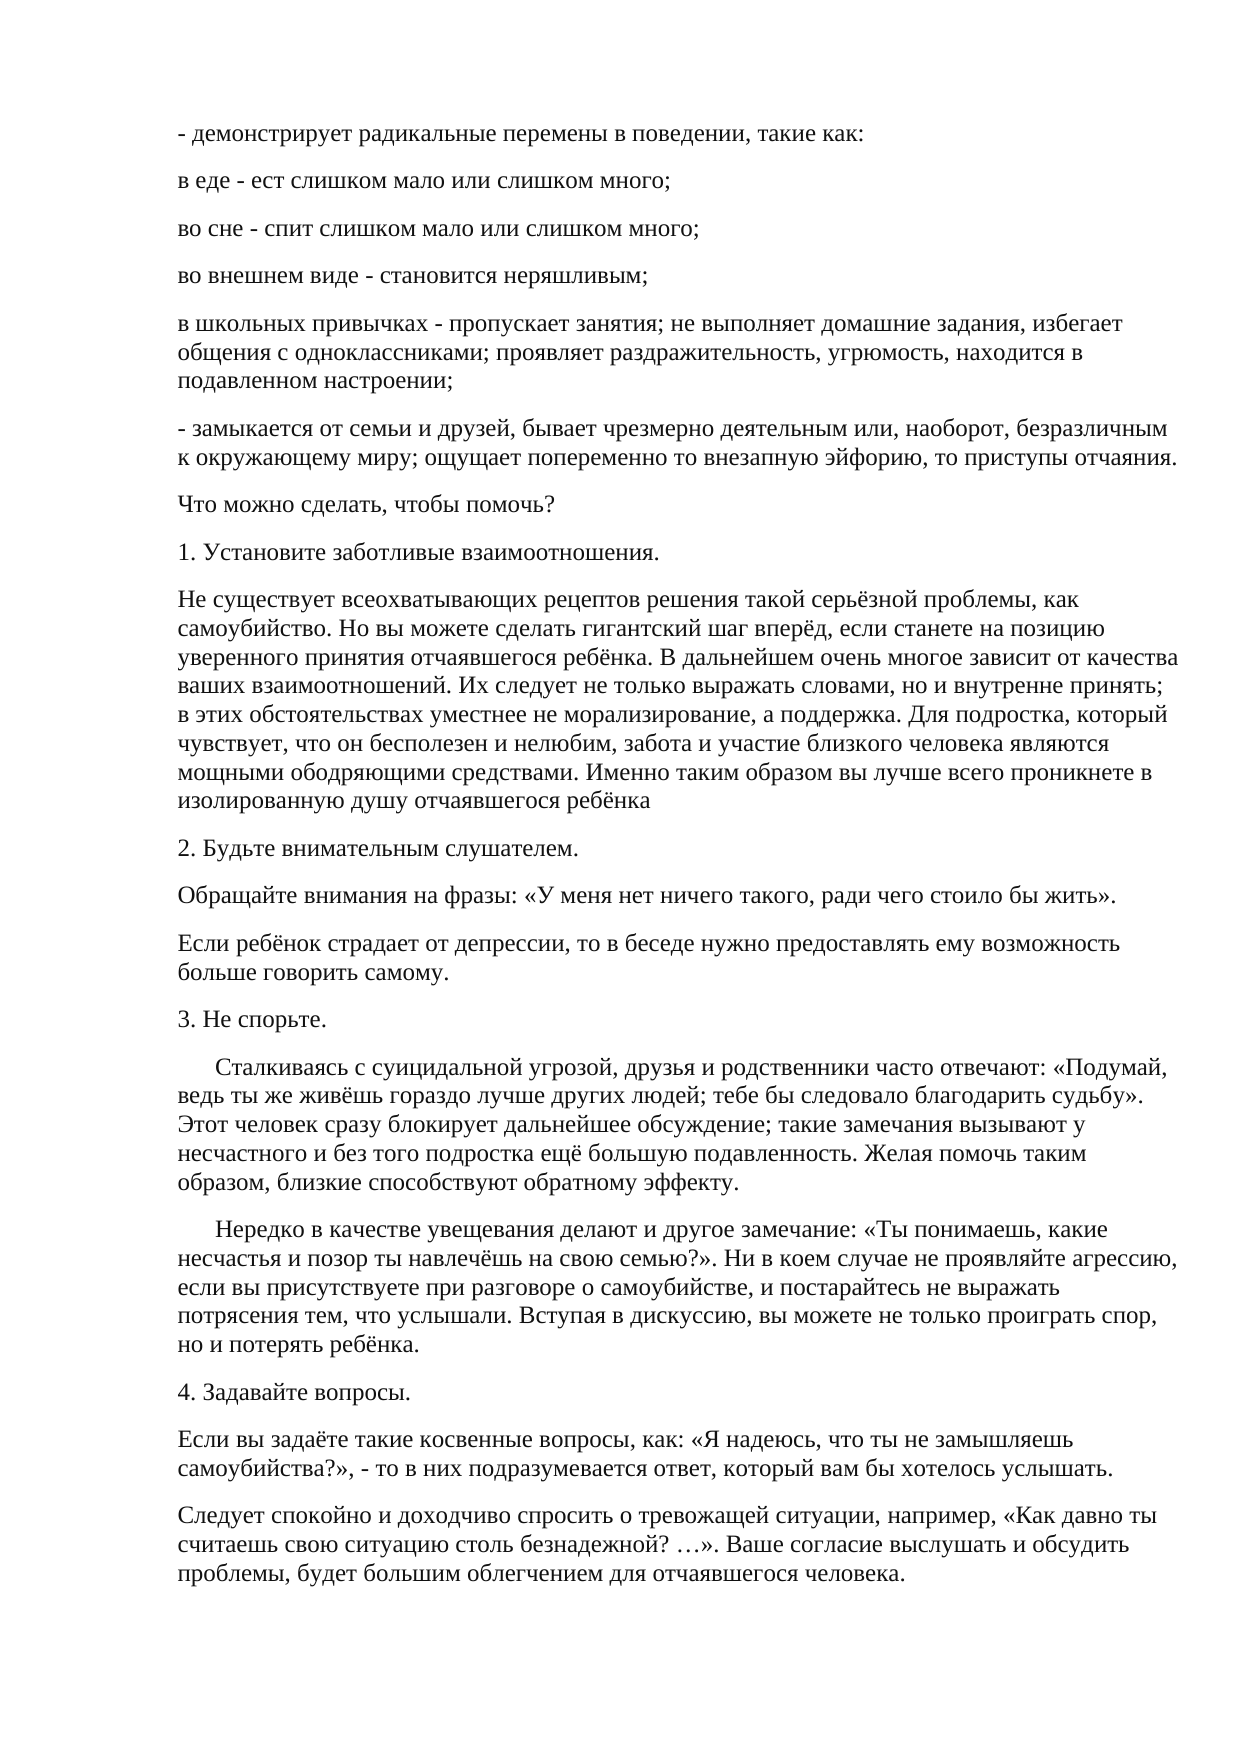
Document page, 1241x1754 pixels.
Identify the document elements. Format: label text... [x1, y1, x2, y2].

text Сталкиваясь с суицидальной угрозой, друзья и родственники часто отвечают: «Подумай, ведь ты же живёшь гораздо лучше других людей; тебе бы следовало благодарить судьбу». Этот человек сразу блокирует дальнейшее обсуждение; такие замечания вызывают у несчастного и без того подростка ещё большую подавленность. Желая помочь таким образом, близкие способствуют обратному эффекту. [177, 1052, 1181, 1196]
text - демонстрирует радикальные перемены в поведении, такие как: [177, 118, 1181, 147]
text Следует спокойно и доходчиво спросить о тревожащей ситуации, например, «Как давно ты считаешь свою ситуацию столь безнадежной? …». Ваше согласие выслушать и обсудить проблемы, будет большим облегчением для отчаявшегося человека. [177, 1501, 1181, 1587]
text в еде - ест слишком мало или слишком много; [177, 166, 1181, 194]
text во сне - спит слишком мало или слишком много; [177, 213, 1181, 242]
text в школьных привычках - пропускает занятия; не выполняет домашние задания, избегает общения с одноклассниками; проявляет раздражительность, угрюмость, находится в подавленном настроении; [177, 308, 1181, 394]
text 2. Будьте внимательным слушателем. [177, 833, 1181, 862]
text Если вы задаёте такие косвенные вопросы, как: «Я надеюсь, что ты не замышляешь самоубийства?», - то в них подразумевается ответ, который вам бы хотелось услышать. [177, 1424, 1181, 1482]
text - замыкается от семьи и друзей, бывает чрезмерно деятельным или, наоборот, безразличным к окружающему миру; ощущает попеременно то внезапную эйфорию, то приступы отчаяния. [177, 413, 1181, 471]
text Если ребёнок страдает от депрессии, то в беседе нужно предоставлять ему возможность больше говорить самому. [177, 928, 1181, 986]
text Обращайте внимания на фразы: «У меня нет ничего такого, ради чего стоило бы жить». [177, 881, 1181, 909]
text Что можно сделать, чтобы помочь? [177, 489, 1181, 518]
text 1. Установите заботливые взаимоотношения. [177, 537, 1181, 566]
text Не существует всеохватывающих рецептов решения такой серьёзной проблемы, как самоубийство. Но вы можете сделать гигантский шаг вперёд, если станете на позицию уверенного принятия отчаявшегося ребёнка. В дальнейшем очень многое зависит от качества ваших взаимоотношений. Их следует не только выражать словами, но и внутренне принять; в этих обстоятельствах уместнее не морализирование, а поддержка. Для подростка, который чувствует, что он бесполезен и нелюбим, забота и участие близкого человека являются мощными ободряющими средствами. Именно таким образом вы лучше всего проникнете в изолированную душу отчаявшегося ребёнка [177, 584, 1181, 814]
text 4. Задавайте вопросы. [177, 1377, 1181, 1406]
text 3. Не спорьте. [177, 1004, 1181, 1033]
text во внешнем виде - становится неряшливым; [177, 261, 1181, 289]
text Нередко в качестве увещевания делают и другое замечание: «Ты понимаешь, какие несчастья и позор ты навлечёшь на свою семью?». Ни в коем случае не проявляйте агрессию, если вы присутствуете при разговоре о самоубийстве, и постарайтесь не выражать потрясения тем, что услышали. Вступая в дискуссию, вы можете не только проиграть спор, но и потерять ребёнка. [177, 1214, 1181, 1358]
